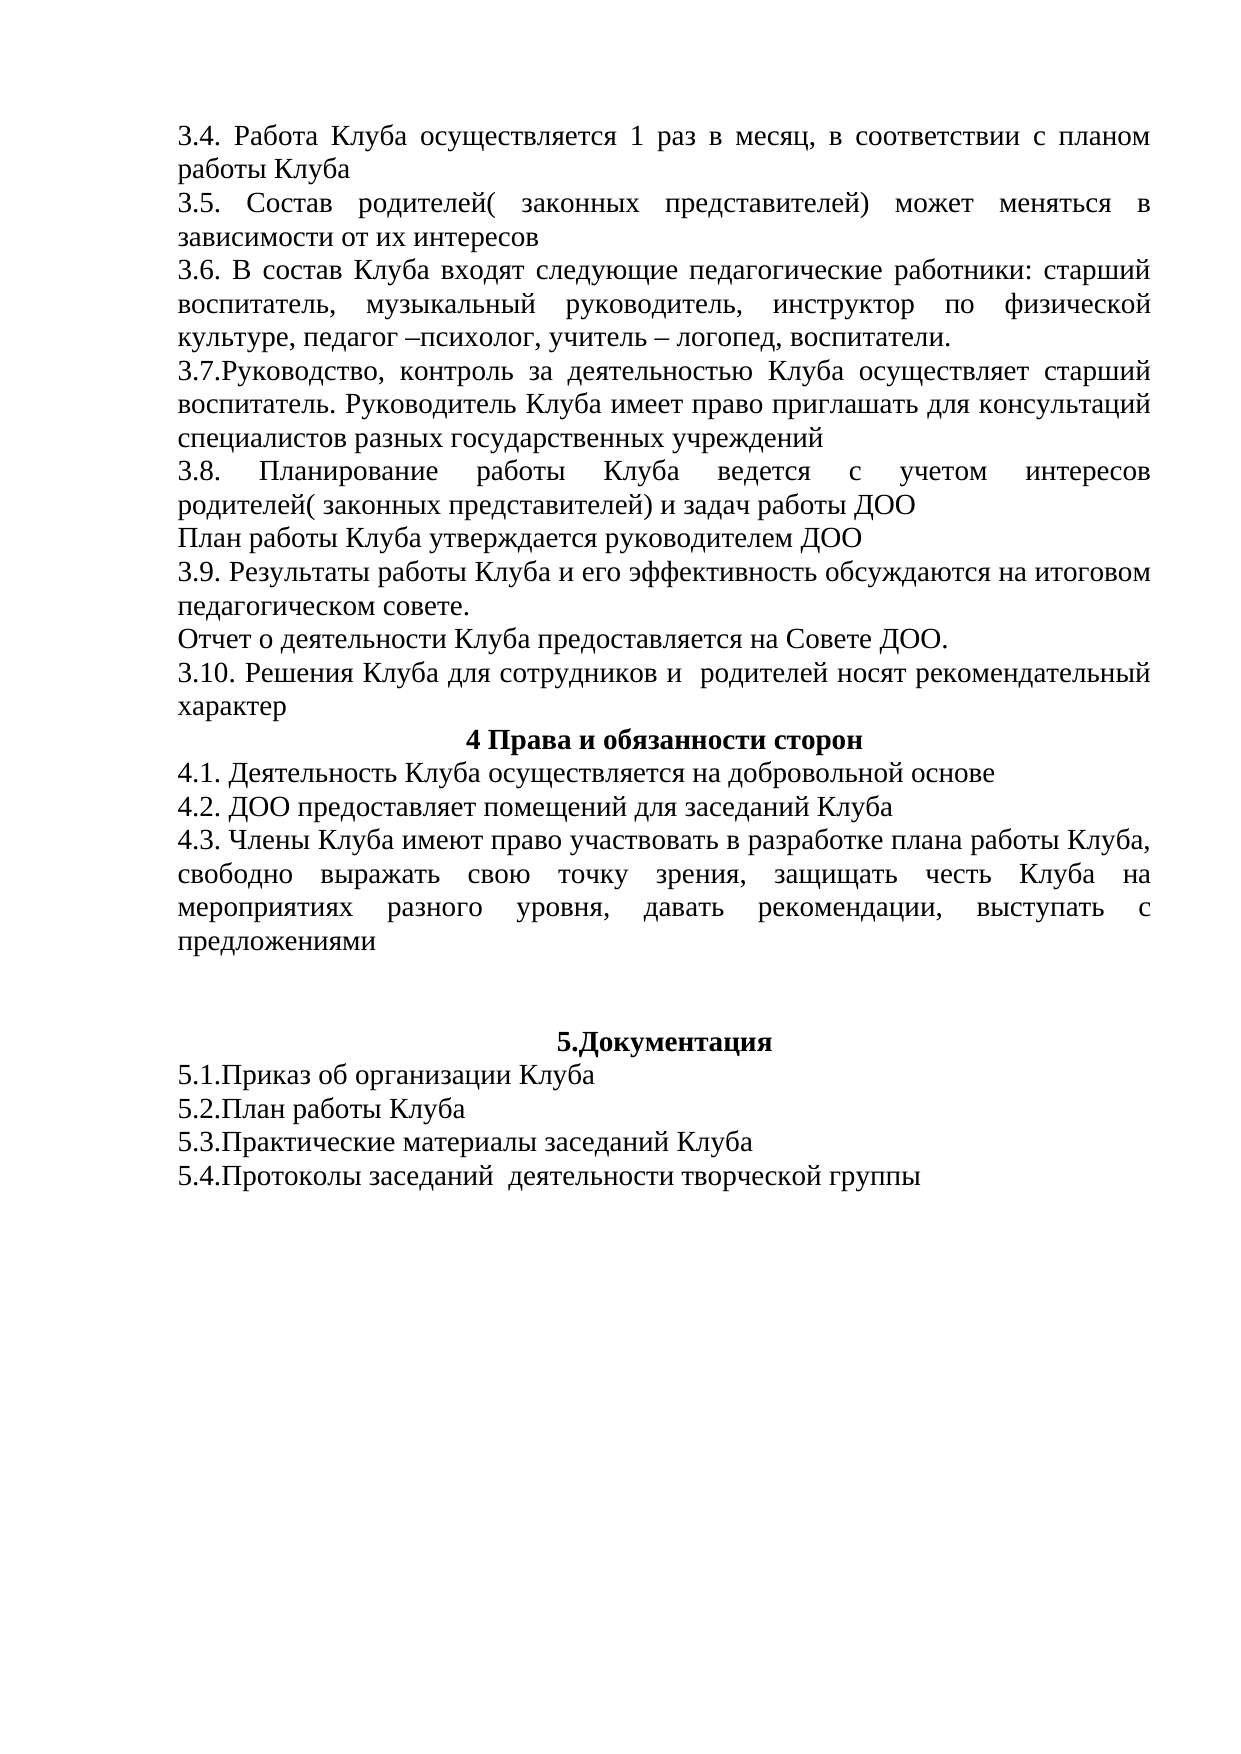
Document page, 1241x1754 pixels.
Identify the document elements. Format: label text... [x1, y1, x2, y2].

text 3.4. Работа Клуба осуществляется 1 раз в месяц, в соответствии с планом работы Клуба [177, 118, 1152, 185]
text 5.3.Практические материалы заседаний Клуба [177, 1124, 1152, 1158]
text 3.10. Решения Клуба для сотрудников и родителей носят рекомендательный характер [177, 655, 1152, 722]
text Отчет о деятельности Клуба предоставляется на Совете ДОО. [177, 621, 1152, 655]
text 3.9. Результаты работы Клуба и его эффективность обсуждаются на итоговом педагогическом совете. [177, 554, 1152, 621]
text 4.3. Члены Клуба имеют право участвовать в разработке плана работы Клуба, свободно выражать свою точку зрения, защищать честь Клуба на мероприятиях разного уровня, давать рекомендации, выступать с предложениями [177, 822, 1152, 957]
text 3.7.Руководство, контроль за деятельностью Клуба осуществляет старший воспитатель. Руководитель Клуба имеет право приглашать для консультаций специалистов разных государственных учреждений [177, 353, 1152, 453]
text 4 Права и обязанности сторон [177, 722, 1152, 755]
text 5.1.Приказ об организации Клуба [177, 1057, 1152, 1091]
text 3.6. В состав Клуба входят следующие педагогические работники: старший воспитатель, музыкальный руководитель, инструктор по физической культуре, педагог –психолог, учитель – логопед, воспитатели. [177, 252, 1152, 353]
text 4.1. Деятельность Клуба осуществляется на добровольной основе [177, 755, 1152, 789]
text 3.5. Состав родителей( законных представителей) может меняться в зависимости от их интересов [177, 185, 1152, 252]
text 5.4.Протоколы заседаний деятельности творческой группы [177, 1158, 1152, 1191]
text План работы Клуба утверждается руководителем ДОО [177, 521, 1152, 554]
text 5.2.План работы Клуба [177, 1091, 1152, 1124]
text 5.Документация [177, 1024, 1152, 1057]
text 3.8. Планирование работы Клуба ведется с учетом интересов родителей( законных представителей) и задач работы ДОО [177, 453, 1152, 521]
text 4.2. ДОО предоставляет помещений для заседаний Клуба [177, 789, 1152, 822]
